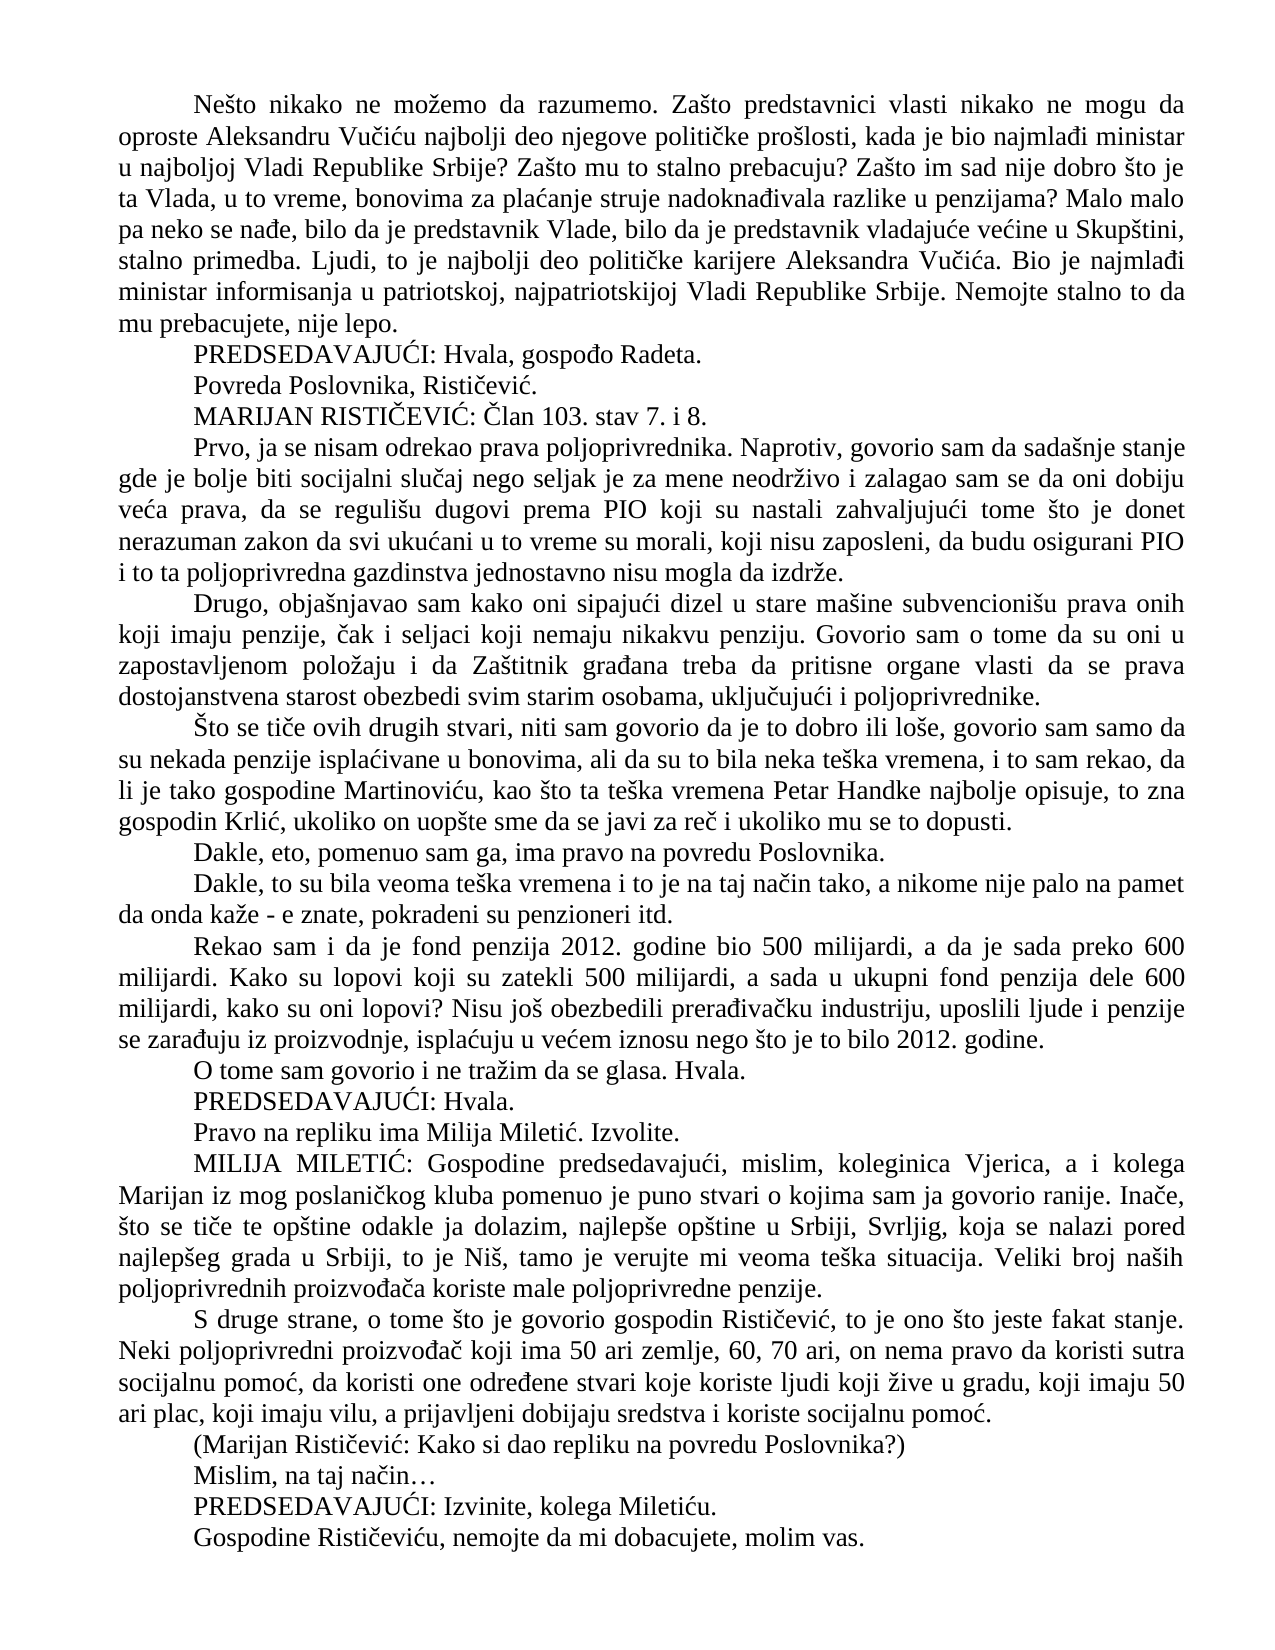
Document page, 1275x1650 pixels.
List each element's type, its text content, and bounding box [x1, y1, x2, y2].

text PREDSEDAVAJUĆI: Hvala. [118, 1085, 1186, 1116]
text Pravo na repliku ima Milija Miletić. Izvolite. [118, 1116, 1186, 1148]
text O tome sam govorio i ne tražim da se glasa. Hvala. [118, 1054, 1186, 1085]
text Drugo, objašnjavao sam kako oni sipajući dizel u stare mašine subvencionišu prava onih koji imaju penzije, čak i seljaci koji nemaju nikakvu penziju. Govorio sam o tome da su oni u zapostavljenom položaju i da Zaštitnik građana treba da pritisne organe vlasti da se prava dostojanstvena starost obezbedi svim starim osobama, uključujući i poljoprivrednike. [118, 587, 1186, 712]
text Nešto nikako ne možemo da razumemo. Zašto predstavnici vlasti nikako ne mogu da oproste Aleksandru Vučiću najbolji deo njegove političke prošlosti, kada je bio najmlađi ministar u najboljoj Vladi Republike Srbije? Zašto mu to stalno prebacuju? Zašto im sad nije dobro što je ta Vlada, u to vreme, bonovima za plaćanje struje nadoknađivala razlike u penzijama? Malo malo pa neko se nađe, bilo da je predstavnik Vlade, bilo da je predstavnik vladajuće većine u Skupštini, stalno primedba. Ljudi, to je najbolji deo političke karijere Aleksandra Vučića. Bio je najmlađi ministar informisanja u patriotskoj, najpatriotskijoj Vladi Republike Srbije. Nemojte stalno to da mu prebacujete, nije lepo. [118, 89, 1186, 338]
text S druge strane, o tome što je govorio gospodin Rističević, to je ono što jeste fakat stanje. Neki poljoprivredni proizvođač koji ima 50 ari zemlje, 60, 70 ari, on nema pravo da koristi sutra socijalnu pomoć, da koristi one određene stvari koje koriste ljudi koji žive u gradu, koji imaju 50 ari plac, koji imaju vilu, a prijavljeni dobijaju sredstva i koriste socijalnu pomoć. [118, 1303, 1186, 1428]
text MARIJAN RISTIČEVIĆ: Član 103. stav 7. i 8. [118, 400, 1186, 431]
text Dakle, to su bila veoma teška vremena i to je na taj način tako, a nikome nije palo na pamet da onda kaže - e znate, pokradeni su penzioneri itd. [118, 867, 1186, 929]
text Gospodine Rističeviću, nemojte da mi dobacujete, molim vas. [118, 1521, 1186, 1552]
text Povreda Poslovnika, Rističević. [118, 369, 1186, 400]
text MILIJA MILETIĆ: Gospodine predsedavajući, mislim, koleginica Vjerica, a i kolega Marijan iz mog poslaničkog kluba pomenuo je puno stvari o kojima sam ja govorio ranije. Inače, što se tiče te opštine odakle ja dolazim, najlepše opštine u Srbiji, Svrljig, koja se nalazi pored najlepšeg grada u Srbiji, to je Niš, tamo je verujte mi veoma teška situacija. Veliki broj naših poljoprivrednih proizvođača koriste male poljoprivredne penzije. [118, 1148, 1186, 1303]
text PREDSEDAVAJUĆI: Hvala, gospođo Radeta. [118, 338, 1186, 369]
text Mislim, na taj način… [118, 1459, 1186, 1490]
text Rekao sam i da je fond penzija 2012. godine bio 500 milijardi, a da je sada preko 600 milijardi. Kako su lopovi koji su zatekli 500 milijardi, a sada u ukupni fond penzija dele 600 milijardi, kako su oni lopovi? Nisu još obezbedili prerađivačku industriju, uposlili ljude i penzije se zarađuju iz proizvodnje, isplaćuju u većem iznosu nego što je to bilo 2012. godine. [118, 929, 1186, 1054]
text (Marijan Rističević: Kako si dao repliku na povredu Poslovnika?) [118, 1428, 1186, 1459]
text Prvo, ja se nisam odrekao prava poljoprivrednika. Naprotiv, govorio sam da sadašnje stanje gde je bolje biti socijalni slučaj nego seljak je za mene neodrživo i zalagao sam se da oni dobiju veća prava, da se regulišu dugovi prema PIO koji su nastali zahvaljujući tome što je donet nerazuman zakon da svi ukućani u to vreme su morali, koji nisu zaposleni, da budu osigurani PIO i to ta poljoprivredna gazdinstva jednostavno nisu mogla da izdrže. [118, 431, 1186, 587]
text Dakle, eto, pomenuo sam ga, ima pravo na povredu Poslovnika. [118, 836, 1186, 867]
text PREDSEDAVAJUĆI: Izvinite, kolega Miletiću. [118, 1490, 1186, 1521]
text Što se tiče ovih drugih stvari, niti sam govorio da je to dobro ili loše, govorio sam samo da su nekada penzije isplaćivane u bonovima, ali da su to bila neka teška vremena, i to sam rekao, da li je tako gospodine Martinoviću, kao što ta teška vremena Petar Handke najbolje opisuje, to zna gospodin Krlić, ukoliko on uopšte sme da se javi za reč i ukoliko mu se to dopusti. [118, 712, 1186, 836]
